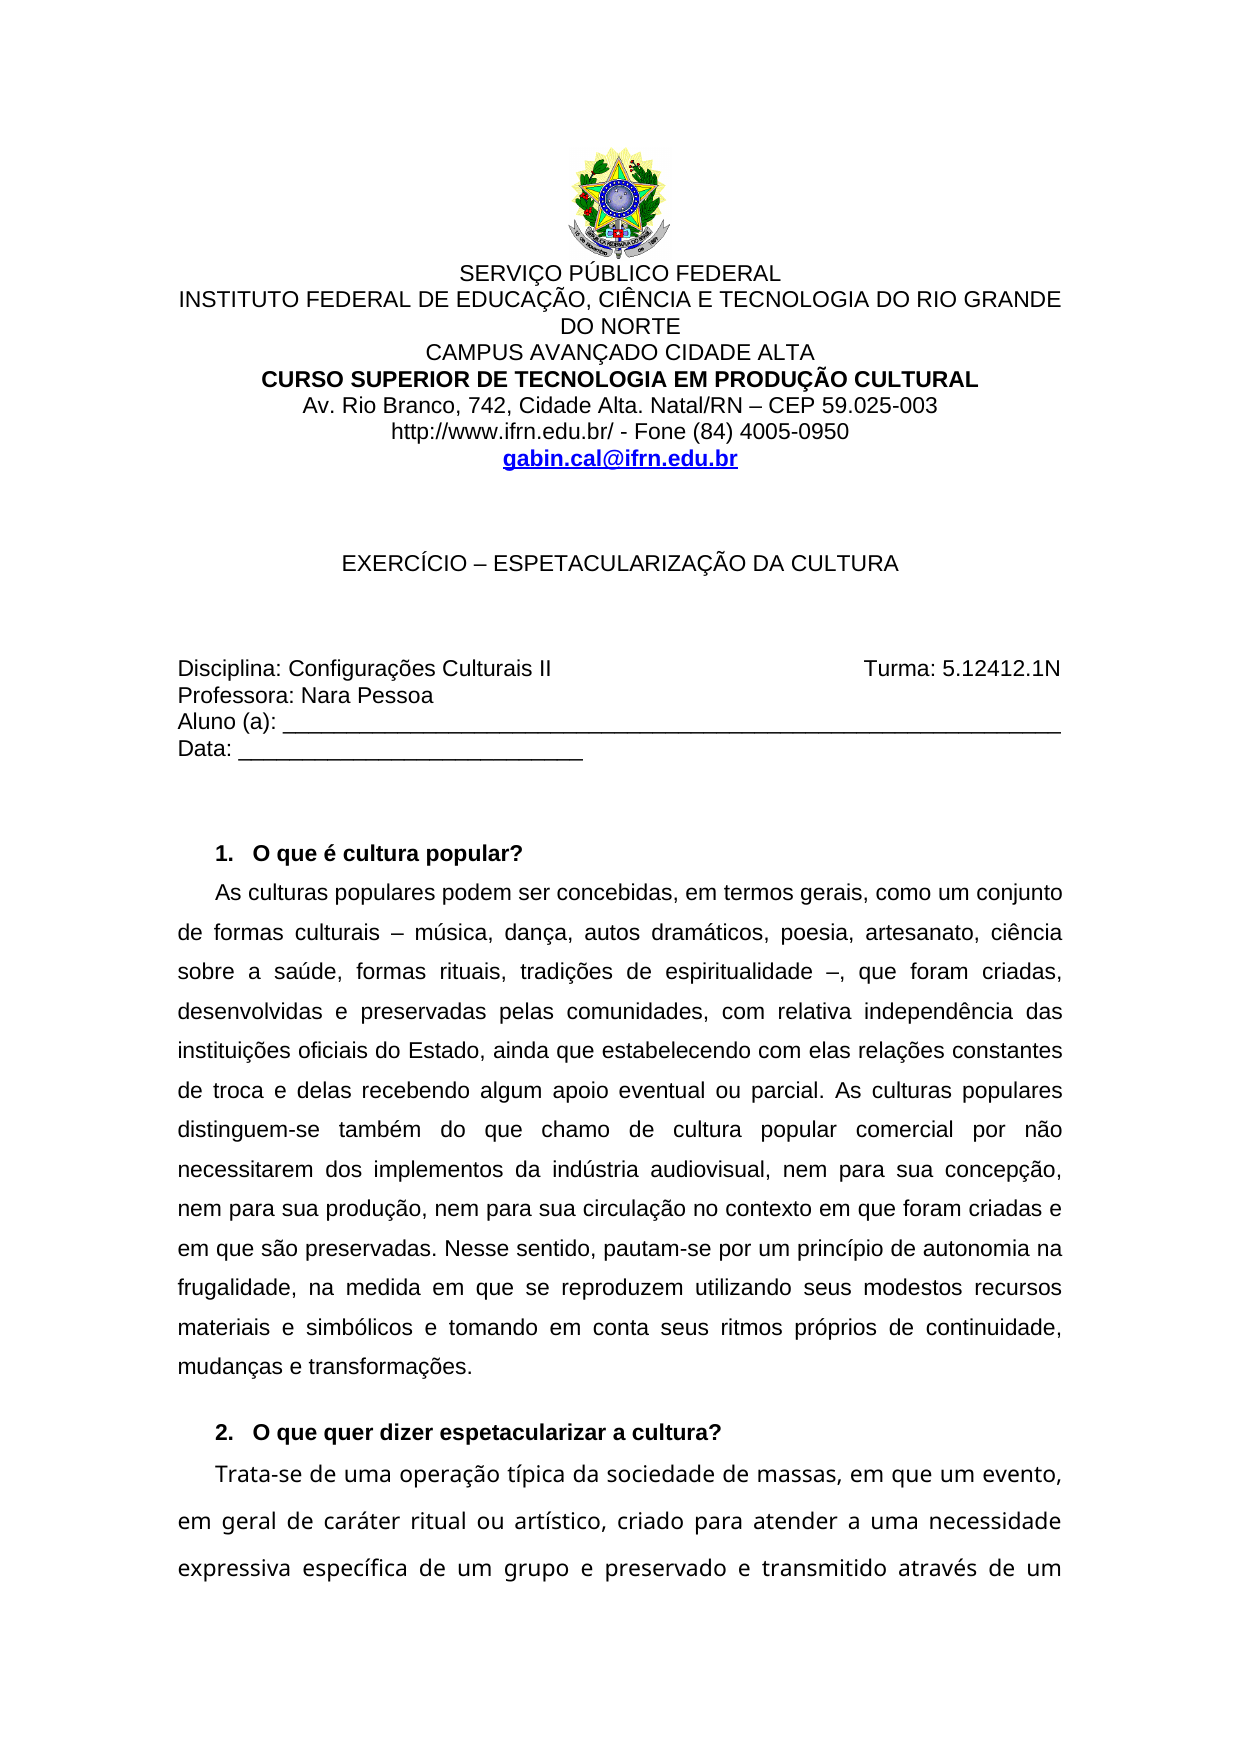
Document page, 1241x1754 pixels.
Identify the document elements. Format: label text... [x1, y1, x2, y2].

list O que quer dizer espetacularizar a cultura? [215, 1419, 1063, 1445]
text gabin.cal@ifrn.edu.br [177, 444, 1063, 471]
text As culturas populares podem ser concebidas, em termos gerais, como um conjunto de formas culturais – música, dança, autos dramáticos, poesia, artesanato, ciência sobre a saúde, formas rituais, tradições de espiritualidade –, que foram criadas, desenvolvidas e preservadas pelas comunidades, com relativa independência das instituições oficiais do Estado, ainda que estabelecendo com elas relações constantes de troca e delas recebendo algum apoio eventual ou parcial. As culturas populares distinguem-se também do que chamo de cultura popular comercial por não necessitarem dos implementos da indústria audiovisual, nem para sua concepção, nem para sua produção, nem para sua circulação no contexto em que foram criadas e em que são preservadas. Nesse sentido, pautam-se por um princípio de autonomia na frugalidade, na medida em que se reproduzem utilizando seus modestos recursos materiais e simbólicos e tomando em conta seus ritmos próprios de continuidade, mudanças e transformações. [177, 879, 1063, 1379]
text SERVIÇO PÚBLICO FEDERAL [177, 260, 1063, 286]
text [177, 1458, 1063, 1583]
text Professora: Nara Pessoa [177, 682, 1063, 708]
text CURSO SUPERIOR DE TECNOLOGIA EM PRODUÇÃO CULTURAL [177, 366, 1063, 392]
list O que é cultura popular? [215, 840, 1063, 866]
picture [568, 147, 672, 261]
text EXERCÍCIO – ESPETACULARIZAÇÃO DA CULTURA [177, 550, 1063, 576]
text CAMPUS AVANÇADO CIDADE ALTA [177, 339, 1063, 366]
text Aluno (a): _____________________________________________________________ [177, 708, 1063, 734]
text http://www.ifrn.edu.br/ - Fone (84) 4005-0950 [177, 418, 1063, 444]
text INSTITUTO FEDERAL DE EDUCAÇÃO, CIÊNCIA E TECNOLOGIA DO RIO GRANDE DO NORTE [177, 286, 1063, 339]
text Data: ___________________________ [177, 734, 1063, 761]
text Av. Rio Branco, 742, Cidade Alta. Natal/RN – CEP 59.025-003 [177, 392, 1063, 418]
text Disciplina: Configurações Culturais II Turma: 5.12412.1N [177, 655, 1063, 682]
